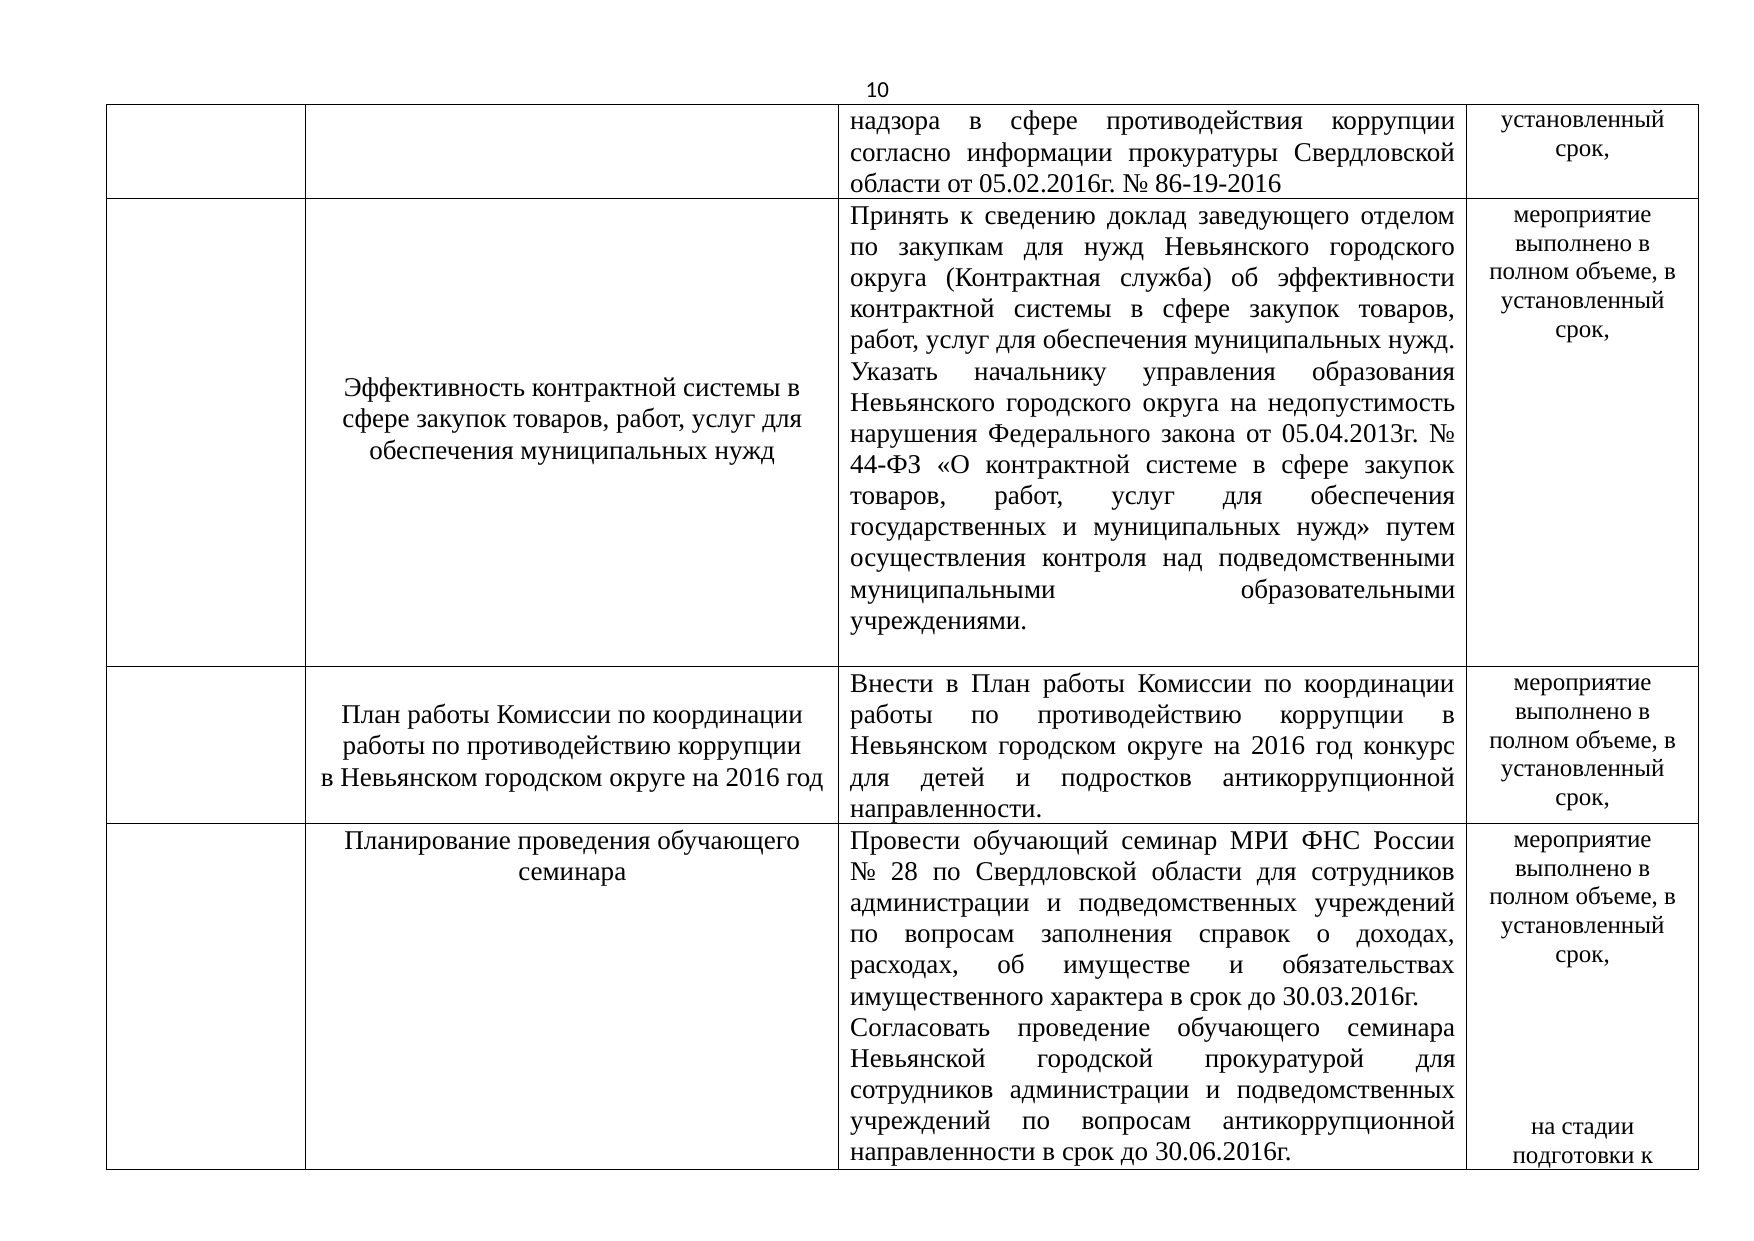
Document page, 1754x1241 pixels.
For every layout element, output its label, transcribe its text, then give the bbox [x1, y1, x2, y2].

table_cell [107, 667, 305, 823]
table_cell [1467, 105, 1698, 198]
table_cell [107, 824, 305, 1169]
table_cell мероприятие выполнено в полном объеме, в установленный срок, [1467, 199, 1698, 666]
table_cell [839, 105, 1466, 198]
table_cell Эффективность контрактной системы в сфере закупок товаров, работ, услуг для обеспечения муниципальных нужд [306, 199, 838, 666]
table_cell Внести в План работы Комиссии по координации работы по противодействию коррупции в Невьянском городском округе на 2016 год конкурс для детей и подростков антикоррупционной направленности. [839, 667, 1466, 823]
table_cell План работы Комиссии по координации работы по противодействию коррупции в Невьянском городском округе на 2016 год [306, 667, 838, 823]
table_cell Принять к сведению доклад заведующего отделом по закупкам для нужд Невьянского городского округа (Контрактная служба) об эффективности контрактной системы в сфере закупок товаров, работ, услуг для обеспечения муниципальных нужд. Указать начальнику управления образования Невьянского городского округа на недопустимость нарушения Федерального закона от 05.04.2013г. № 44-ФЗ «О контрактной системе в сфере закупок товаров, работ, услуг для обеспечения государственных и муниципальных нужд» путем осуществления контроля над подведомственными муниципальными образовательными учреждениями. [839, 199, 1466, 666]
table_cell [107, 105, 305, 198]
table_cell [306, 824, 838, 1169]
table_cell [306, 105, 838, 198]
table_cell мероприятие выполнено в полном объеме, в установленный срок, [1467, 667, 1698, 823]
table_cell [1467, 824, 1698, 1169]
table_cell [839, 824, 1466, 1169]
table_cell [107, 199, 305, 666]
